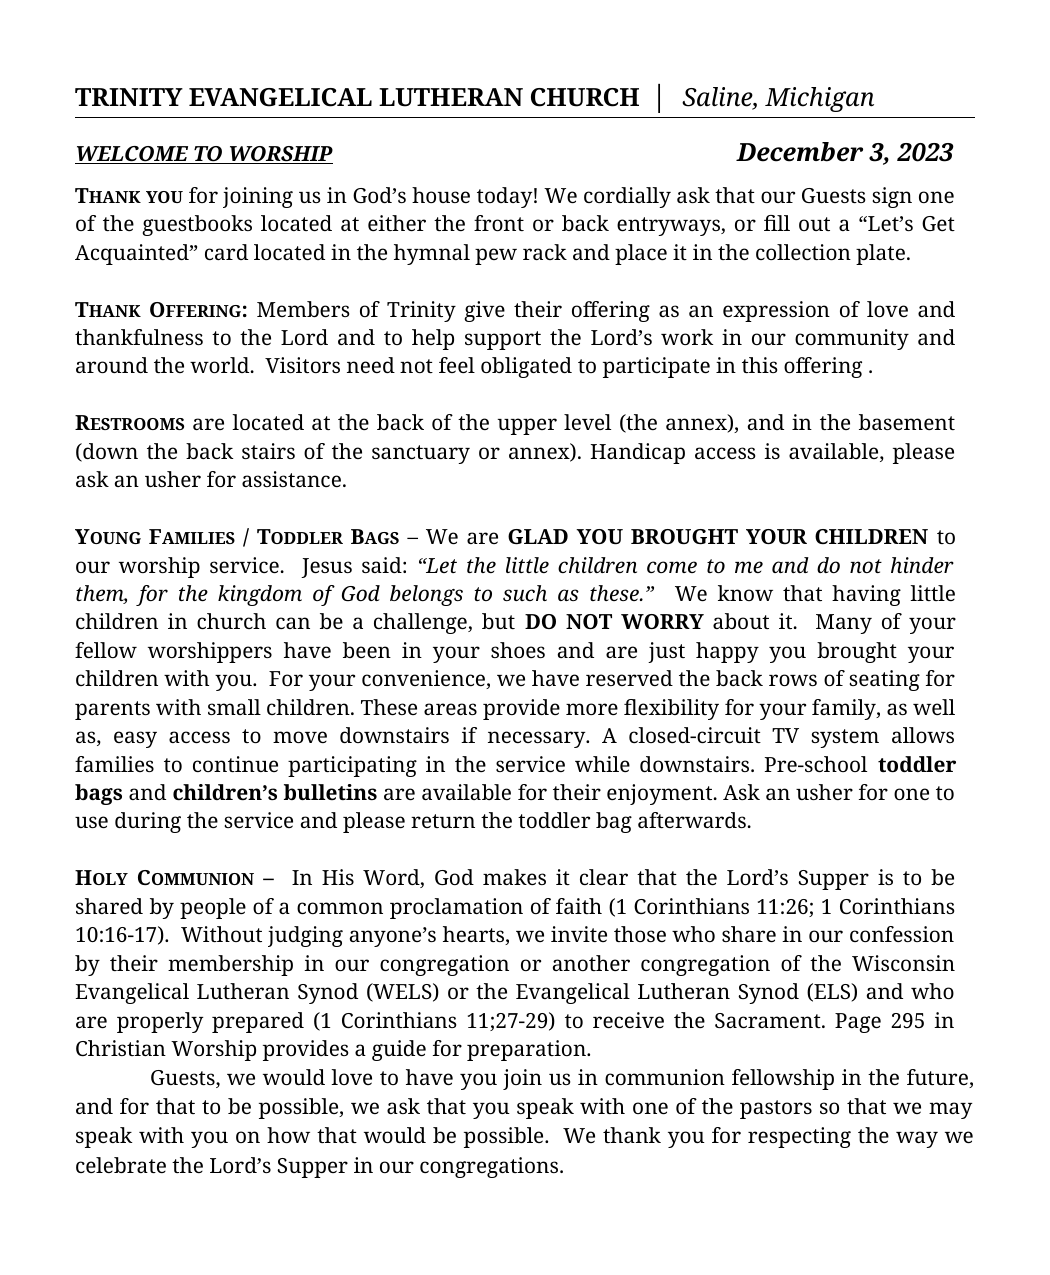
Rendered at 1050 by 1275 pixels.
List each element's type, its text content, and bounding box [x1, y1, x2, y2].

text Young Families / Toddler Bags – We are GLAD YOU BROUGHT YOUR CHILDREN to our worship service. Jesus said: “Let the little children come to me and do not hinder them, for the kingdom of God belongs to such as these.” We know that having little children in church can be a challenge, but DO NOT WORRY about it. Many of your fellow worshippers have been in your shoes and are just happy you brought your children with you. For your convenience, we have reserved the back rows of seating for parents with small children. These areas provide more flexibility for your family, as well as, easy access to move downstairs if necessary. A closed-circuit TV system allows families to continue participating in the service while downstairs. Pre-school toddler bags and children’s bulletins are available for their enjoyment. Ask an usher for one to use during the service and please return the toddler bag afterwards. [75, 522, 956, 835]
text WELCOME TO WORSHIP December 3, 2023 [75, 134, 975, 168]
text Restrooms are located at the back of the upper level (the annex), and in the basement (down the back stairs of the sanctuary or annex). Handicap access is available, please ask an usher for assistance. [75, 408, 956, 494]
text Thank you for joining us in God’s house today! We cordially ask that our Guests sign one of the guestbooks located at either the front or back entryways, or fill out a “Let’s Get Acquainted” card located in the hymnal pew rack and place it in the collection plate. [75, 181, 956, 266]
text Thank Offering: Members of Trinity give their offering as an expression of love and thankfulness to the Lord and to help support the Lord’s work in our community and around the world. Visitors need not feel obligated to participate in this offering . [75, 295, 956, 380]
text Holy Communion – In His Word, God makes it clear that the Lord’s Supper is to be shared by people of a common proclamation of faith (1 Corinthians 11:26; 1 Corinthians 10:16-17). Without judging anyone’s hearts, we invite those who share in our confession by their membership in our congregation or another congregation of the Wisconsin Evangelical Lutheran Synod (WELS) or the Evangelical Lutheran Synod (ELS) and who are properly prepared (1 Corinthians 11;27-29) to receive the Sacrament. Page 295 in Christian Worship provides a guide for preparation. [75, 863, 956, 1063]
text Guests, we would love to have you join us in communion fellowship in the future, and for that to be possible, we ask that you speak with one of the pastors so that we may speak with you on how that would be possible. We thank you for respecting the way we celebrate the Lord’s Supper in our congregations. [75, 1063, 975, 1179]
text TRINITY EVANGELICAL LUTHERAN CHURCH | Saline, Michigan [75, 75, 975, 117]
